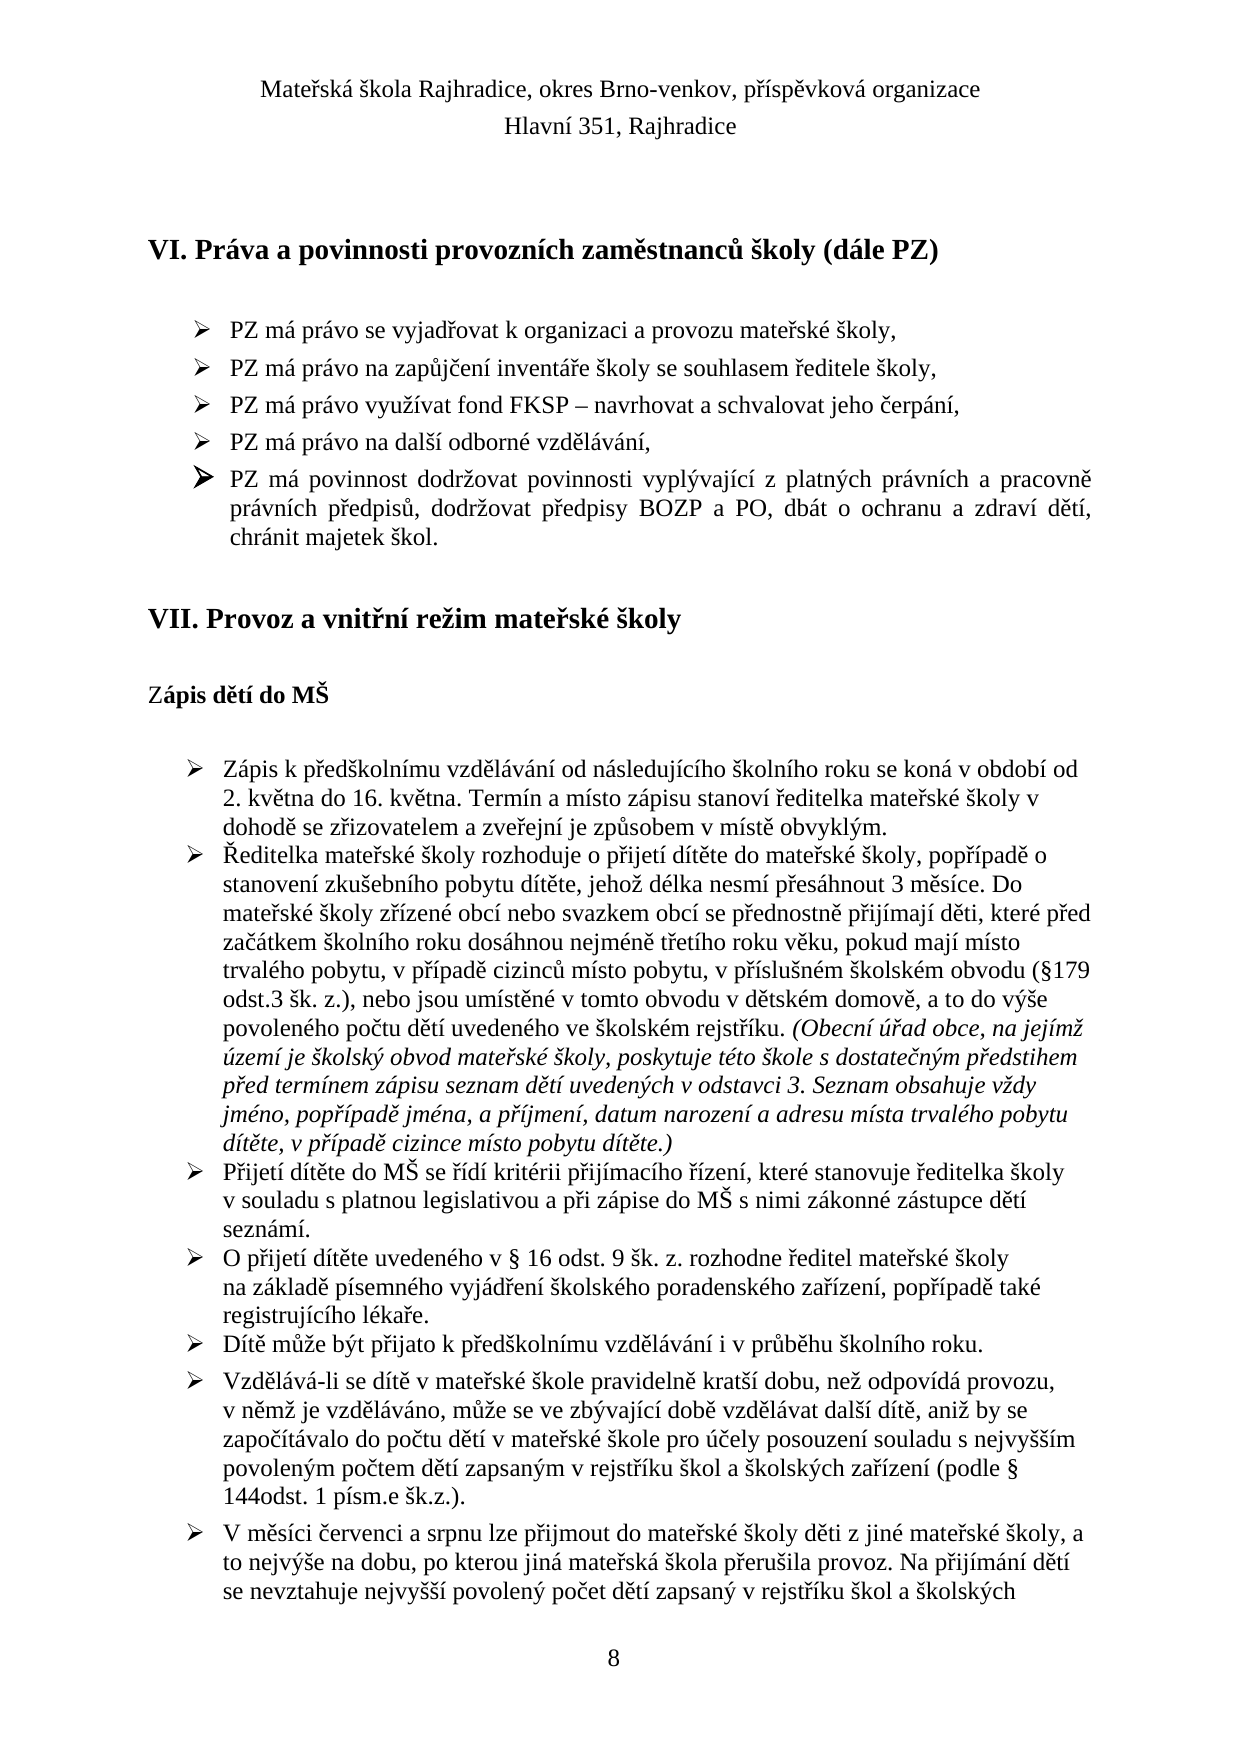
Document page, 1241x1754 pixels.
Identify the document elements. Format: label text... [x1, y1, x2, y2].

list Vzdělává-li se dítě v mateřské škole pravidelně kratší dobu, než odpovídá provozu, v němž je vzděláváno, může se ve zbývající době vzdělávat další dítě, aniž by se započítávalo do počtu dětí v mateřské škole pro účely posouzení souladu s nejvyšším povoleným počtem dětí zapsaným v rejstříku škol a školských zařízení (podle § 144odst. 1 písm.e šk.z.). [185, 1366, 1092, 1510]
list PZ má právo na zapůjčení inventáře školy se souhlasem ředitele školy, [192, 353, 1092, 381]
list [185, 1518, 1092, 1605]
list Ředitelka mateřské školy rozhoduje o přijetí dítěte do mateřské školy, popřípadě o stanovení zkušebního pobytu dítěte, jehož délka nesmí přesáhnout 3 měsíce. Do mateřské školy zřízené obcí nebo svazkem obcí se přednostně přijímají děti, které před začátkem školního roku dosáhnou nejméně třetího roku věku, pokud mají místo trvalého pobytu, v případě cizinců místo pobytu, v příslušném školském obvodu (§179 odst.3 šk. z.), nebo jsou umístěné v tomto obvodu v dětském domově, a to do výše povoleného počtu dětí uvedeného ve školském rejstříku. (Obecní úřad obce, na jejímž území je školský obvod mateřské školy, poskytuje této škole s dostatečným předstihem před termínem zápisu seznam dětí uvedených v odstavci 3. Seznam obsahuje vždy jméno, popřípadě jména, a příjmení, datum narození a adresu místa trvalého pobytu dítěte, v případě cizince místo pobytu dítěte.) [185, 841, 1092, 1157]
list Dítě může být přijato k předškolnímu vzdělávání i v průběhu školního roku. [185, 1329, 1092, 1358]
text VI. Práva a povinnosti provozních zaměstnanců školy (dále PZ) [148, 232, 1092, 265]
list na základě písemného vyjádření školského poradenského zařízení, popřípadě také registrujícího lékaře. [223, 1272, 1092, 1329]
list Přijetí dítěte do MŠ se řídí kritérii přijímacího řízení, které stanovuje ředitelka školy v souladu s platnou legislativou a při zápise do MŠ s nimi zákonné zástupce dětí seznámí. [185, 1157, 1092, 1243]
list PZ má právo se vyjadřovat k organizaci a provozu mateřské školy, [192, 316, 1092, 344]
list PZ má právo na další odborné vzdělávání, [192, 427, 1092, 456]
list PZ má povinnost dodržovat povinnosti vyplývající z platných právních a pracovně právních předpisů, dodržovat předpisy BOZP a PO, dbát o ochranu a zdraví dětí, chránit majetek škol. [192, 464, 1092, 551]
text Zápis dětí do MŠ [91, 680, 1092, 709]
text VII. Provoz a vnitřní režim mateřské školy [148, 601, 1092, 635]
list O přijetí dítěte uvedeného v § 16 odst. 9 šk. z. rozhodne ředitel mateřské školy [185, 1243, 1092, 1272]
list Zápis k předškolnímu vzdělávání od následujícího školního roku se koná v období od 2. května do 16. května. Termín a místo zápisu stanoví ředitelka mateřské školy v dohodě se zřizovatelem a zveřejní je způsobem v místě obvyklým. [185, 754, 1092, 841]
list PZ má právo využívat fond FKSP – navrhovat a schvalovat jeho čerpání, [192, 390, 1092, 418]
